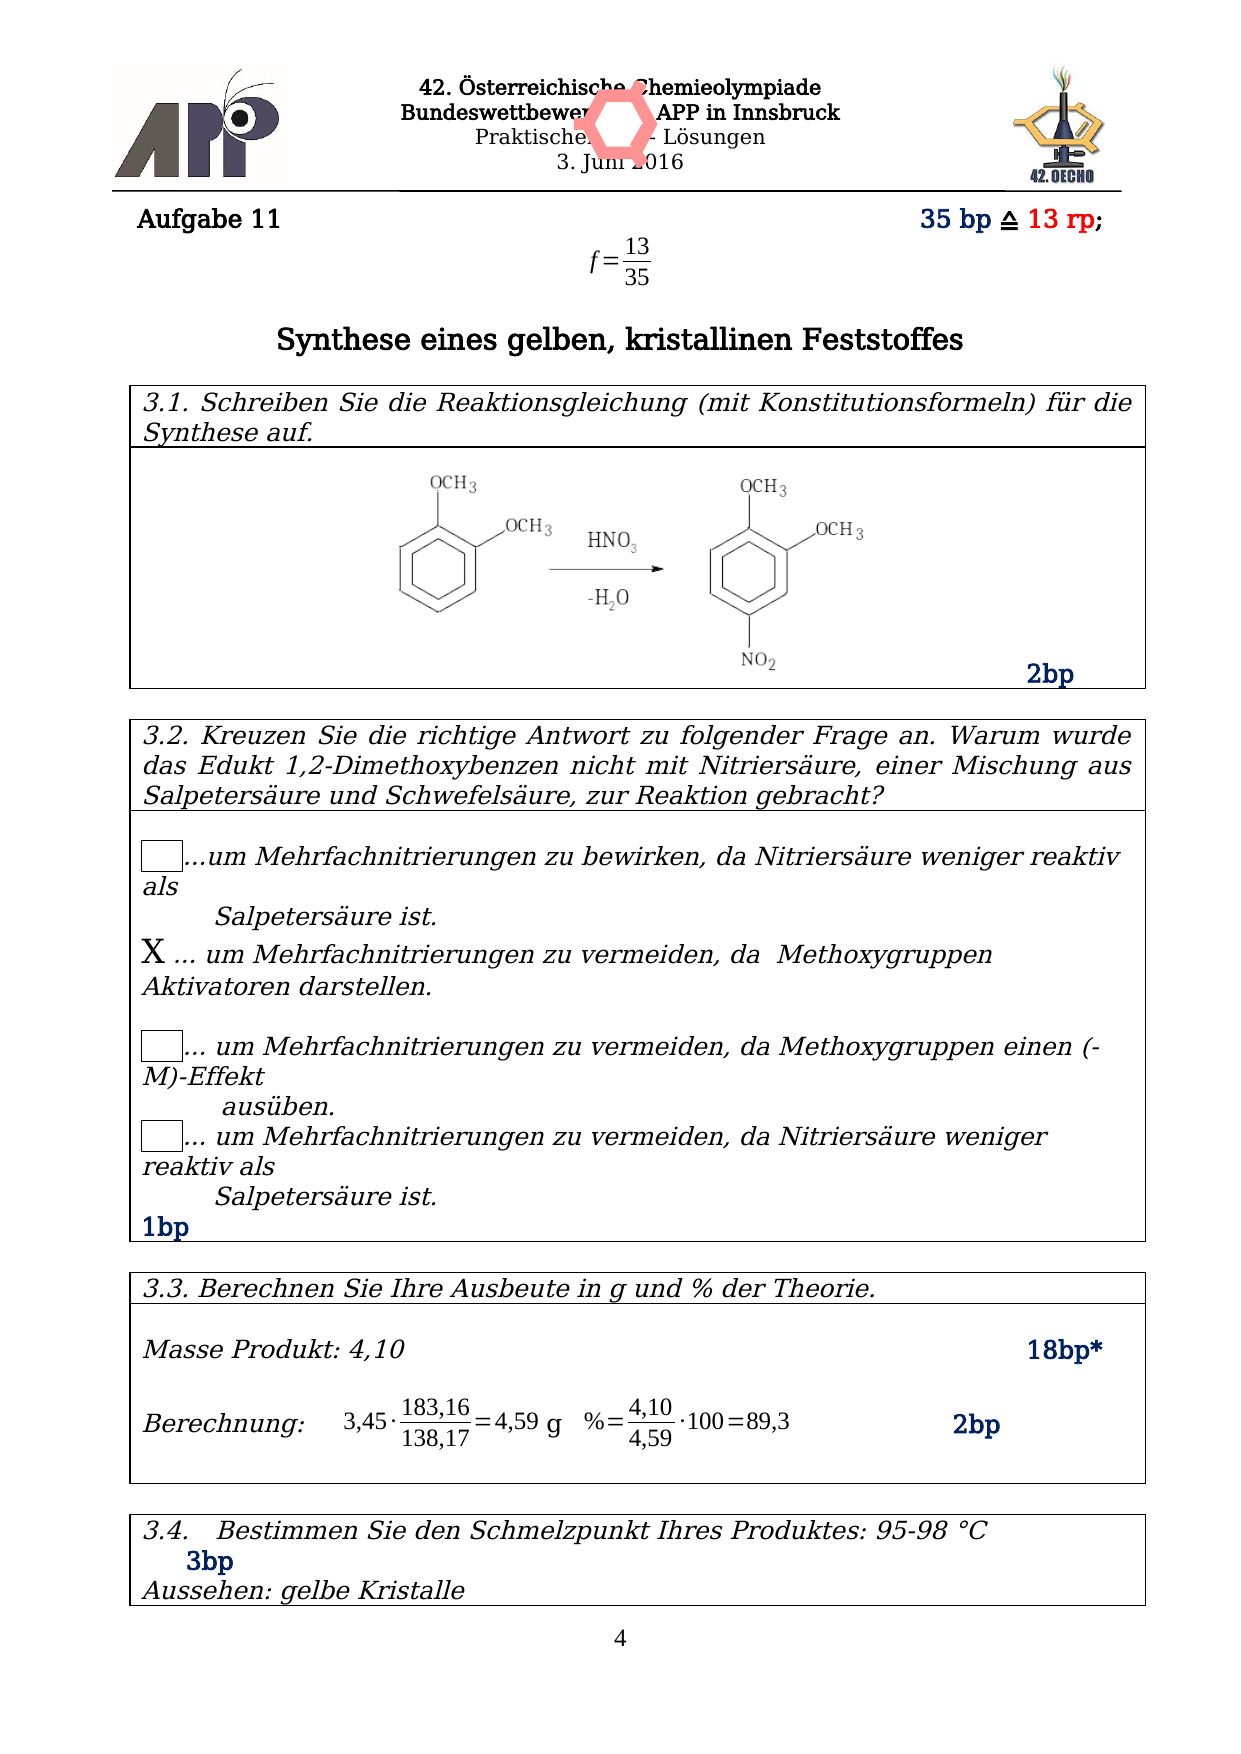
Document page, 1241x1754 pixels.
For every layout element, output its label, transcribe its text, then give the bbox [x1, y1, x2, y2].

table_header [131, 1515, 1145, 1605]
table_header 3.2. Kreuzen Sie die richtige Antwort zu folgender Frage an. Warum wurde das Edukt 1,2-Dimethoxybenzen nicht mit Nitriersäure, einer Mischung aus Salpetersäure und Schwefelsäure, zur Reaktion gebracht? [131, 720, 1145, 809]
table_header 3.3. Berechnen Sie Ihre Ausbeute in g und % der Theorie. [131, 1273, 1145, 1303]
table_cell 2bp [131, 448, 1145, 687]
table_header 3.1. Schreiben Sie die Reaktionsgleichung (mit Konstitutionsformeln) für die Synthese auf. [131, 386, 1145, 446]
table_cell Masse Produkt: 4,10 18bp* Berechnung: g 2bp [131, 1304, 1145, 1483]
text Synthese eines gelben, kristallinen Feststoffes [118, 320, 1122, 355]
table_cell …um Mehrfachnitrierungen zu bewirken, da Nitriersäure weniger reaktiv als Salpetersäure ist. X … um Mehrfachnitrierungen zu vermeiden, da Methoxygruppen Aktivatoren darstellen. … um Mehrfachnitrierungen zu vermeiden, da Methoxygruppen einen (-M)-Effekt ausüben. … um Mehrfachnitrierungen zu vermeiden, da Nitriersäure weniger reaktiv als Salpetersäure ist. 1bp [131, 811, 1145, 1241]
subtitle Aufgabe 11 35 bp ≙ 13 rp; [118, 203, 1122, 292]
